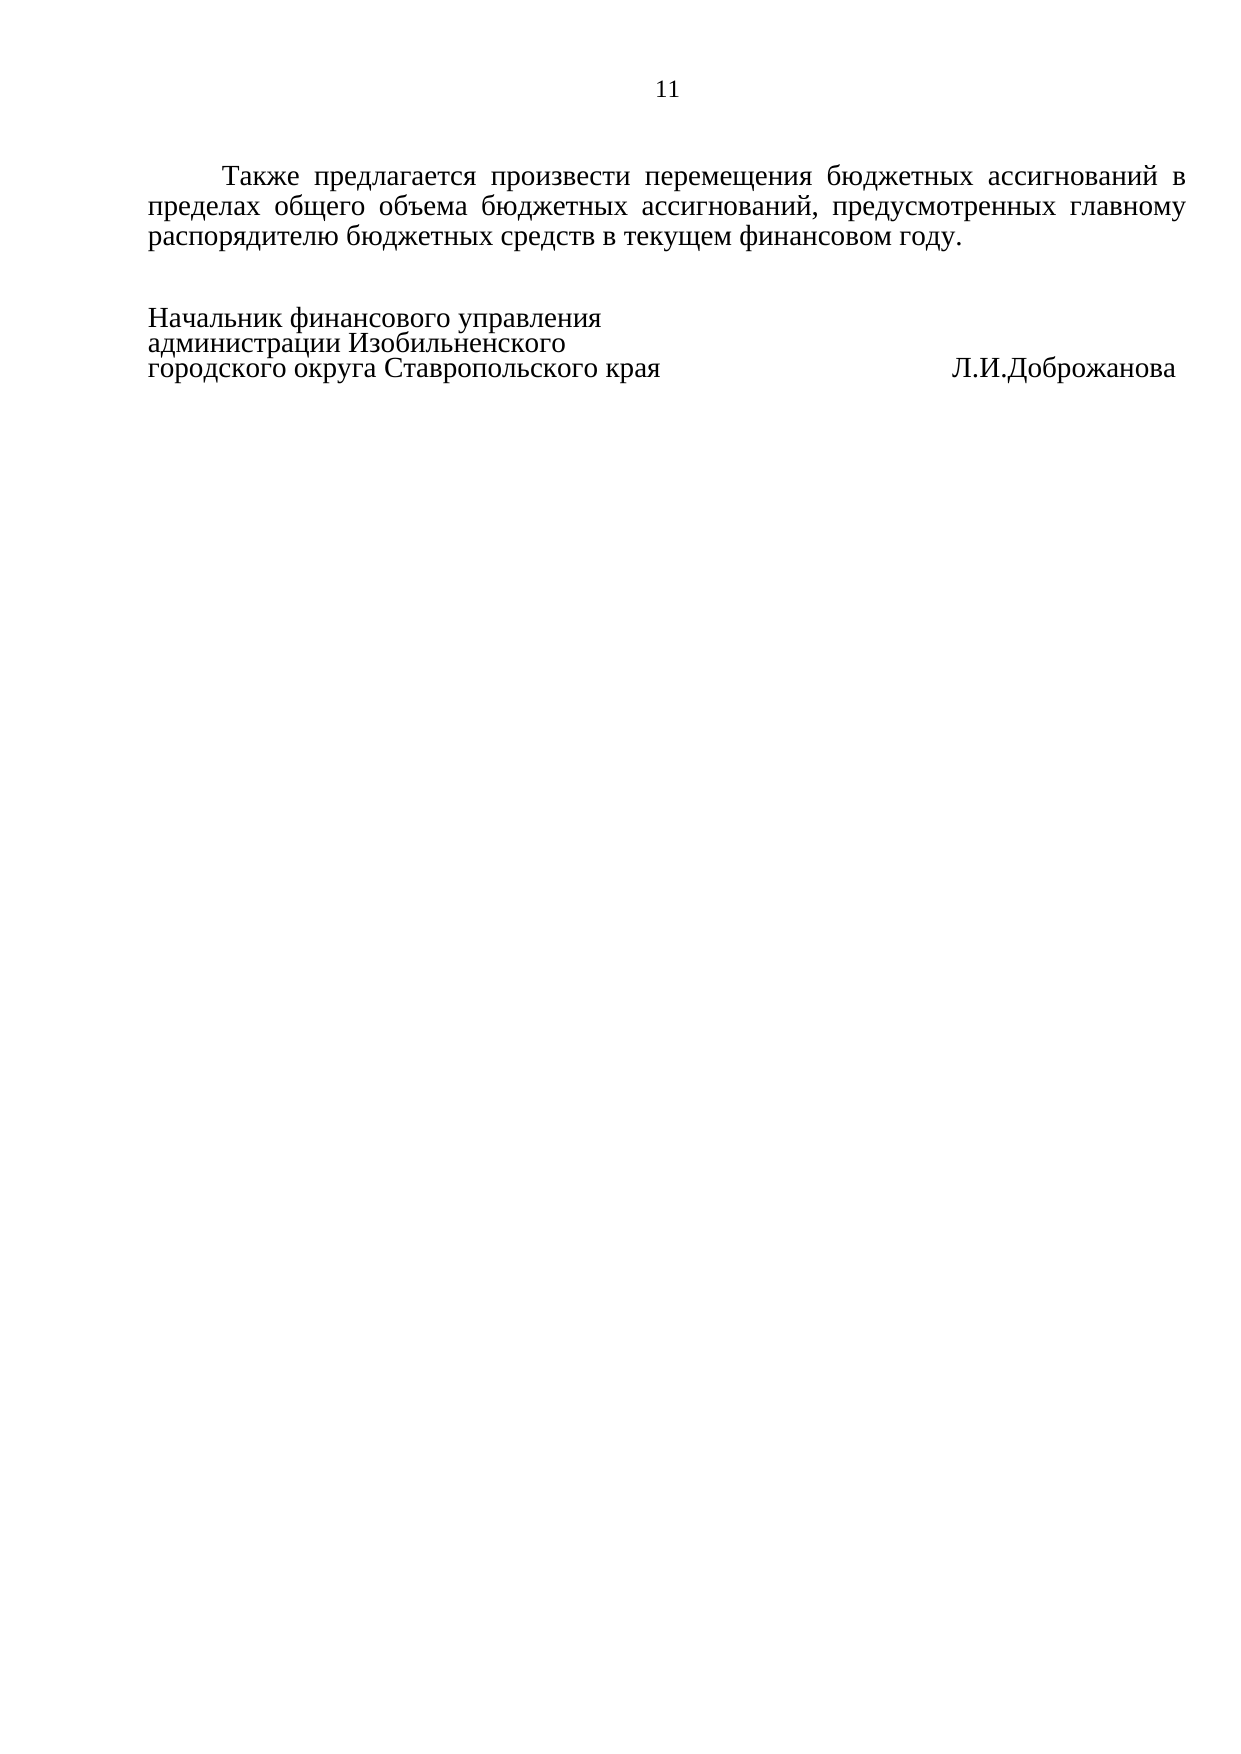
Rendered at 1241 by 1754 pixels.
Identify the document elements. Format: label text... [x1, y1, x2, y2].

text Начальник финансового управления [148, 308, 297, 333]
text городского округа Ставропольского края Л.И.Доброжанова [1024, 358, 1187, 383]
text Начальник финансового управления [300, 308, 1187, 333]
text Также предлагается произвести перемещения бюджетных ассигнований в пределах общего объема бюджетных ассигнований, предусмотренных главному распорядителю бюджетных средств в текущем финансовом году. [148, 161, 1187, 252]
text городского округа Ставропольского края Л.И.Доброжанова [148, 358, 1014, 383]
text администрации Изобильненского [148, 333, 1187, 358]
